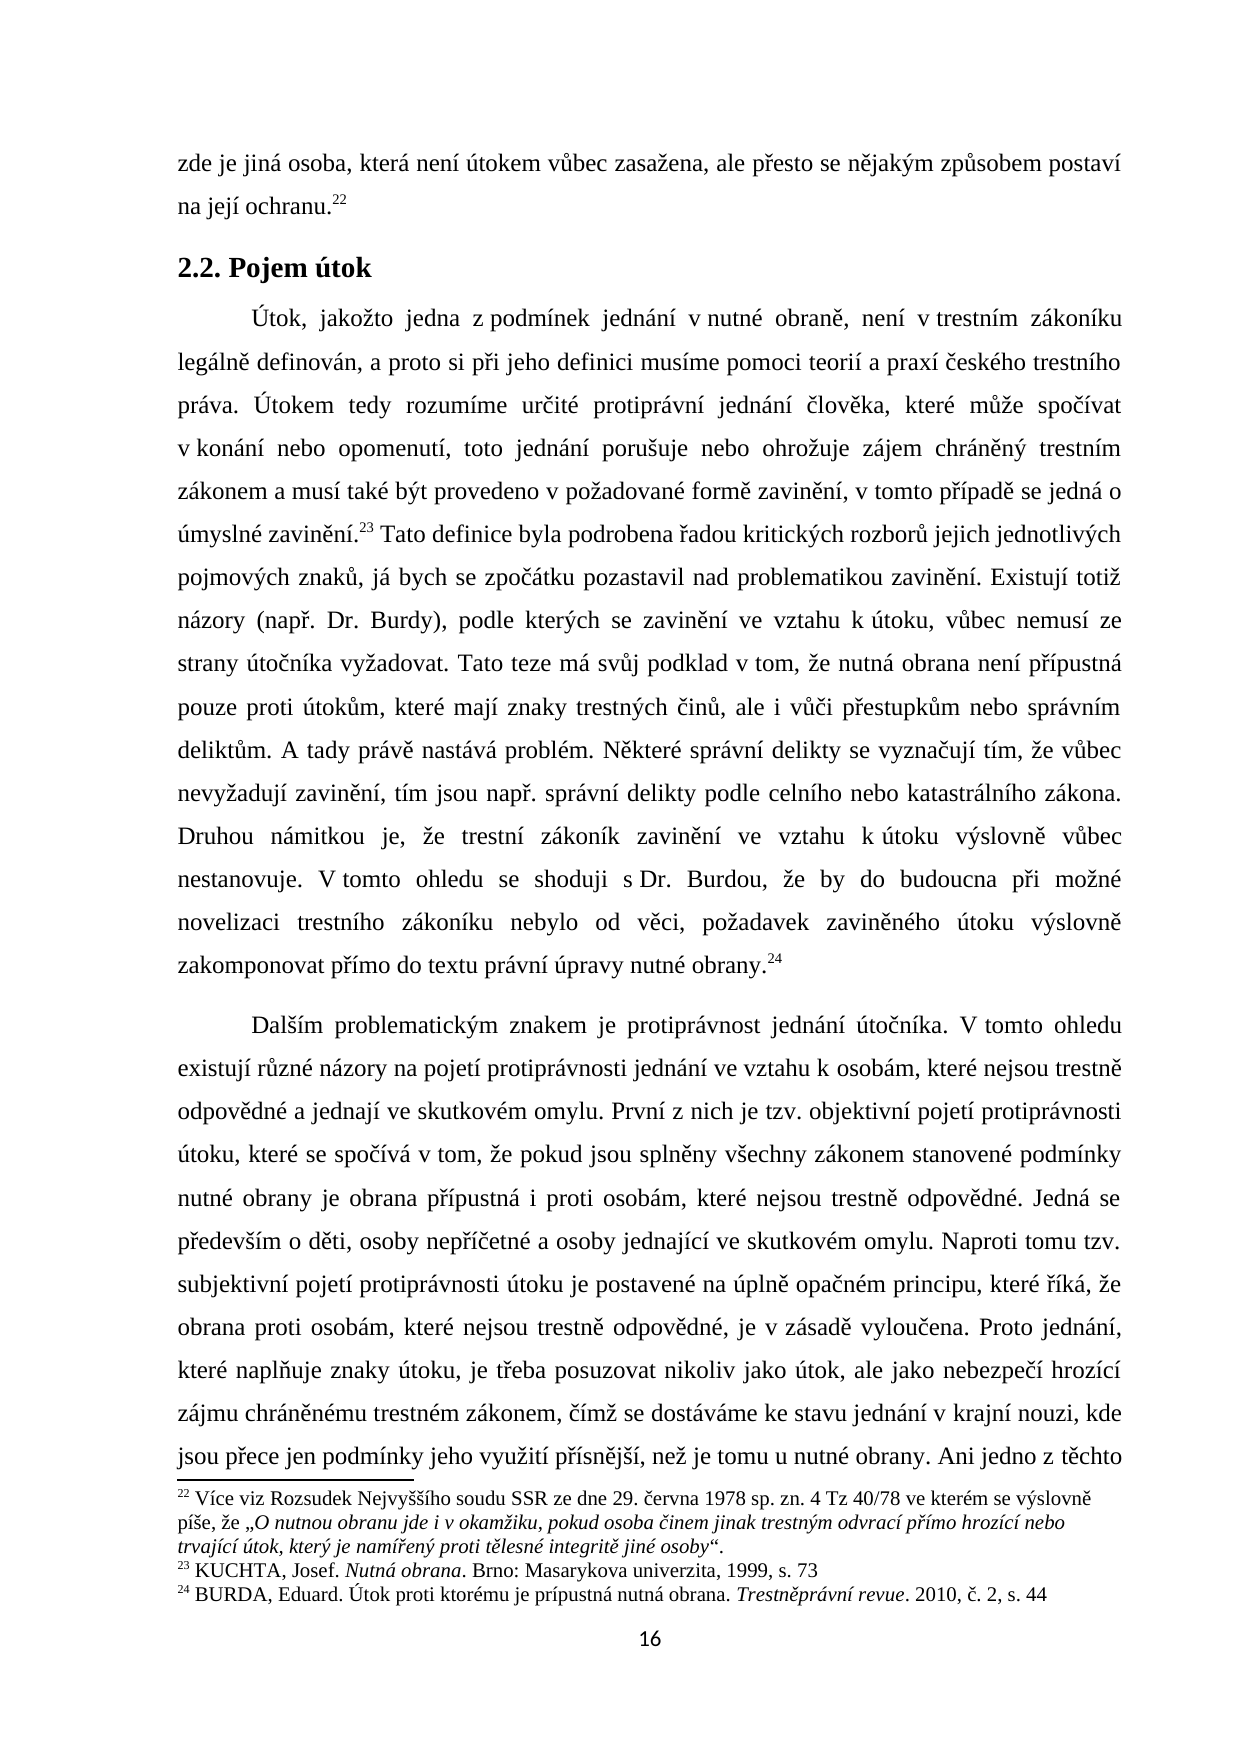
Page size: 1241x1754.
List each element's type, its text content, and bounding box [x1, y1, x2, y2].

text Útok, jakožto jedna z podmínek jednání v nutné obraně, není v trestním zákoníku legálně definován, a proto si při jeho definici musíme pomoci teorií a praxí českého trestního práva. Útokem tedy rozumíme určité protiprávní jednání člověka, které může spočívat v konání nebo opomenutí, toto jednání porušuje nebo ohrožuje zájem chráněný trestním zákonem a musí také být provedeno v požadované formě zavinění, v tomto případě se jedná o úmyslné zavinění. Tato definice byla podrobena řadou kritických rozborů jejich jednotlivých pojmových znaků, já bych se zpočátku pozastavil nad problematikou zavinění. Existují totiž názory (např. Dr. Burdy), podle kterých se zavinění ve vztahu k útoku, vůbec nemusí ze strany útočníka vyžadovat. Tato teze má svůj podklad v tom, že nutná obrana není přípustná pouze proti útokům, které mají znaky trestných činů, ale i vůči přestupkům nebo správním deliktům. A tady právě nastává problém. Některé správní delikty se vyznačují tím, že vůbec nevyžadují zavinění, tím jsou např. správní delikty podle celního nebo katastrálního zákona. Druhou námitkou je, že trestní zákoník zavinění ve vztahu k útoku výslovně vůbec nestanovuje. V tomto ohledu se shoduji s Dr. Burdou, že by do budoucna při možné novelizaci trestního zákoníku nebylo od věci, požadavek zaviněného útoku výslovně zakomponovat přímo do textu právní úpravy nutné obrany. [177, 303, 1122, 979]
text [177, 148, 1122, 219]
text 2.2. Pojem útok [177, 251, 1122, 284]
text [177, 1010, 1122, 1470]
